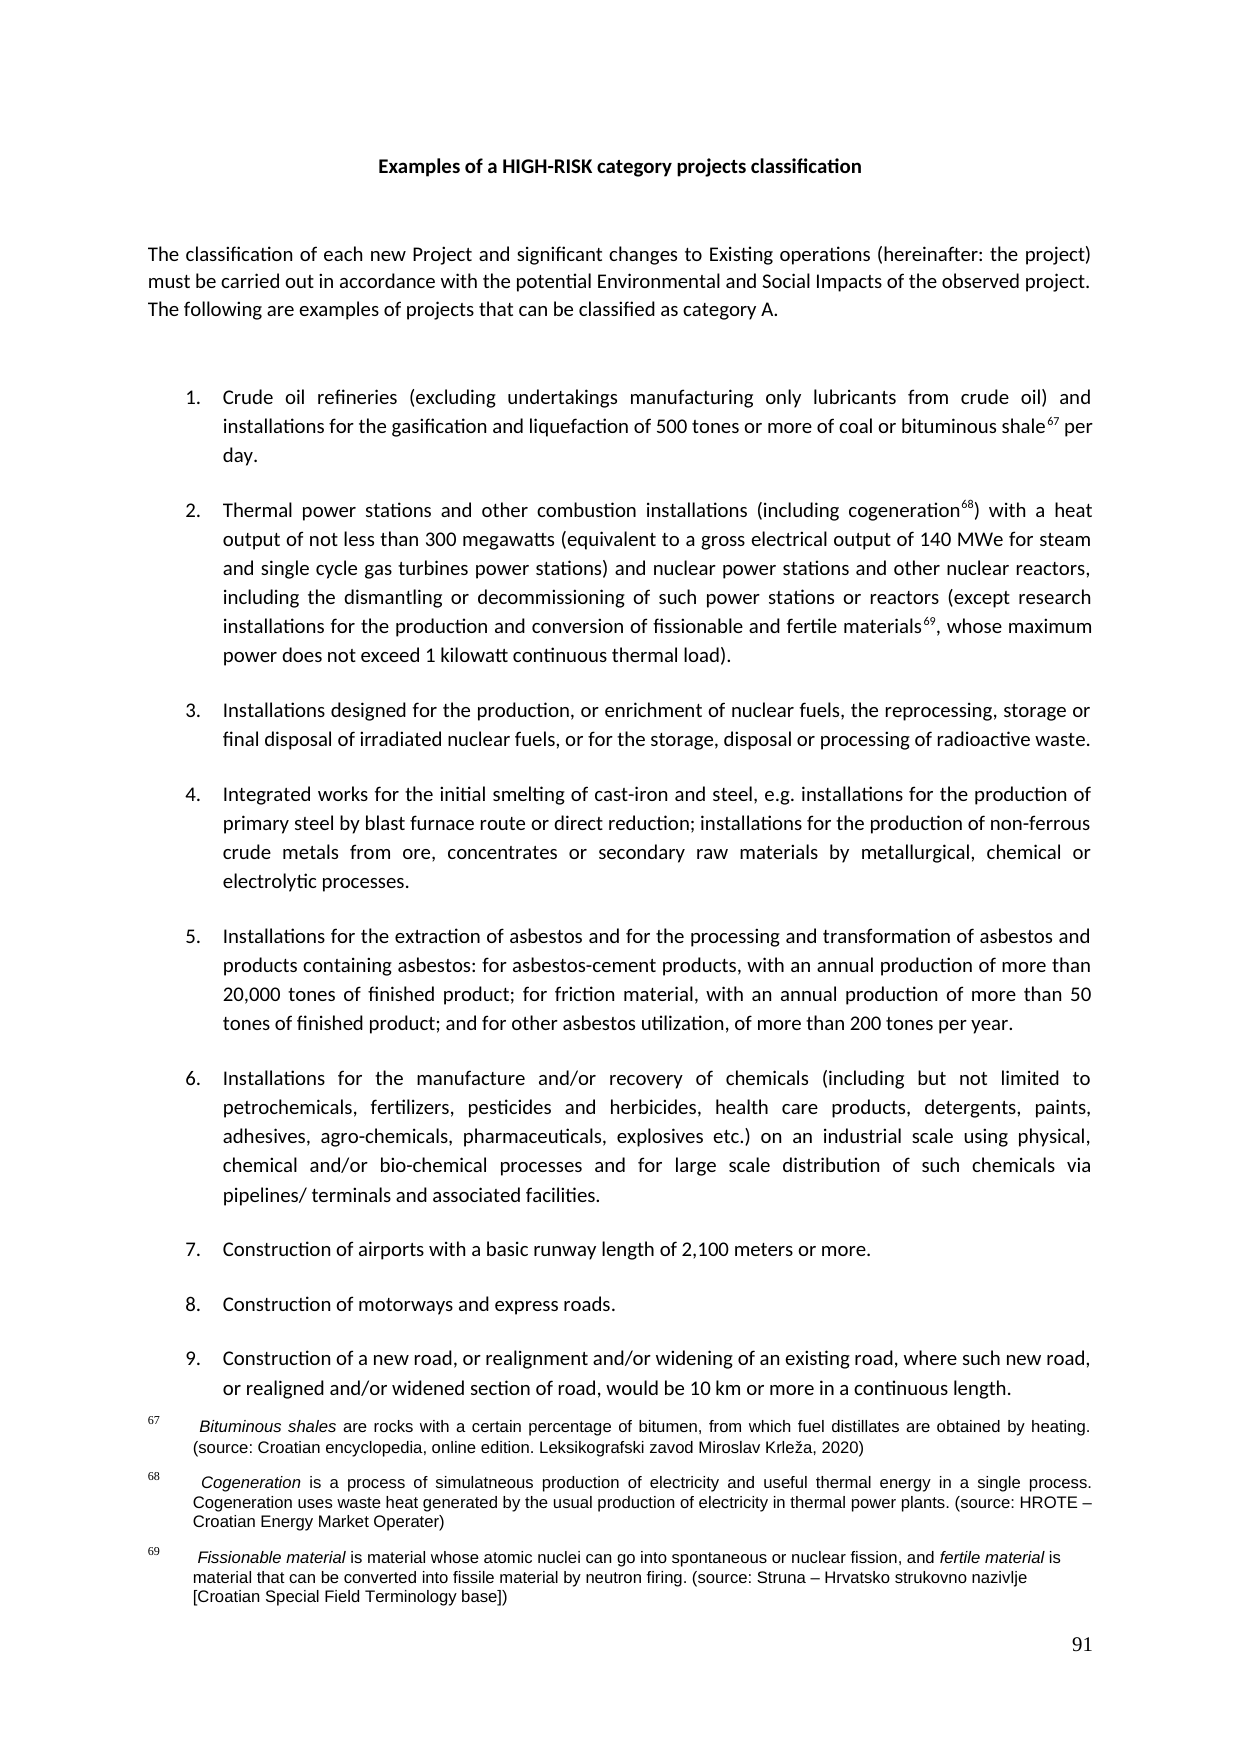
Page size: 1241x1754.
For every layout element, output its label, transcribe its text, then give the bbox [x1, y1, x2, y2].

list Installations for the extraction of asbestos and for the processing and transformation of asbestos and products containing asbestos: for asbestos-cement products, with an annual production of more than 20,000 tones of finished product; for friction material, with an annual production of more than 50 tones of finished product; and for other asbestos utilization, of more than 200 tones per year. [185, 923, 1093, 1036]
list Crude oil refineries (excluding undertakings manufacturing only lubricants from crude oil) and installations for the gasification and liquefaction of 500 tones or more of coal or bituminous shale per day. [185, 384, 1093, 468]
list Integrated works for the initial smelting of cast-iron and steel, e.g. installations for the production of primary steel by blast furnace route or direct reduction; installations for the production of non-ferrous crude metals from ore, concentrates or secondary raw materials by metallurgical, chemical or electrolytic processes. [185, 781, 1093, 894]
text The classification of each new Project and significant changes to Existing operations (hereinafter: the project) must be carried out in accordance with the potential Environmental and Social Impacts of the observed project. The following are examples of projects that can be classified as category A. [148, 241, 1093, 321]
list Installations for the manufacture and/or recovery of chemicals (including but not limited to petrochemicals, fertilizers, pesticides and herbicides, health care products, detergents, paints, adhesives, agro-chemicals, pharmaceuticals, explosives etc.) on an industrial scale using physical, chemical and/or bio-chemical processes and for large scale distribution of such chemicals via pipelines/ terminals and associated facilities. [185, 1065, 1093, 1207]
list Construction of motorways and express roads. [185, 1291, 1093, 1316]
list Thermal power stations and other combustion installations (including cogeneration) with a heat output of not less than 300 megawatts (equivalent to a gross electrical output of 140 MWe for steam and single cycle gas turbines power stations) and nuclear power stations and other nuclear reactors, including the dismantling or decommissioning of such power stations or reactors (except research installations for the production and conversion of fissionable and fertile materials, whose maximum power does not exceed 1 kilowatt continuous thermal load). [185, 497, 1093, 668]
text Examples of a HIGH-RISK category projects classification [148, 153, 1093, 178]
list Installations designed for the production, or enrichment of nuclear fuels, the reprocessing, storage or final disposal of irradiated nuclear fuels, or for the storage, disposal or processing of radioactive waste. [185, 697, 1093, 752]
list Construction of airports with a basic runway length of 2,100 meters or more. [185, 1236, 1093, 1262]
list Construction of a new road, or realignment and/or widening of an existing road, where such new road, or realigned and/or widened section of road, would be 10 km or more in a continuous length. [185, 1346, 1093, 1400]
